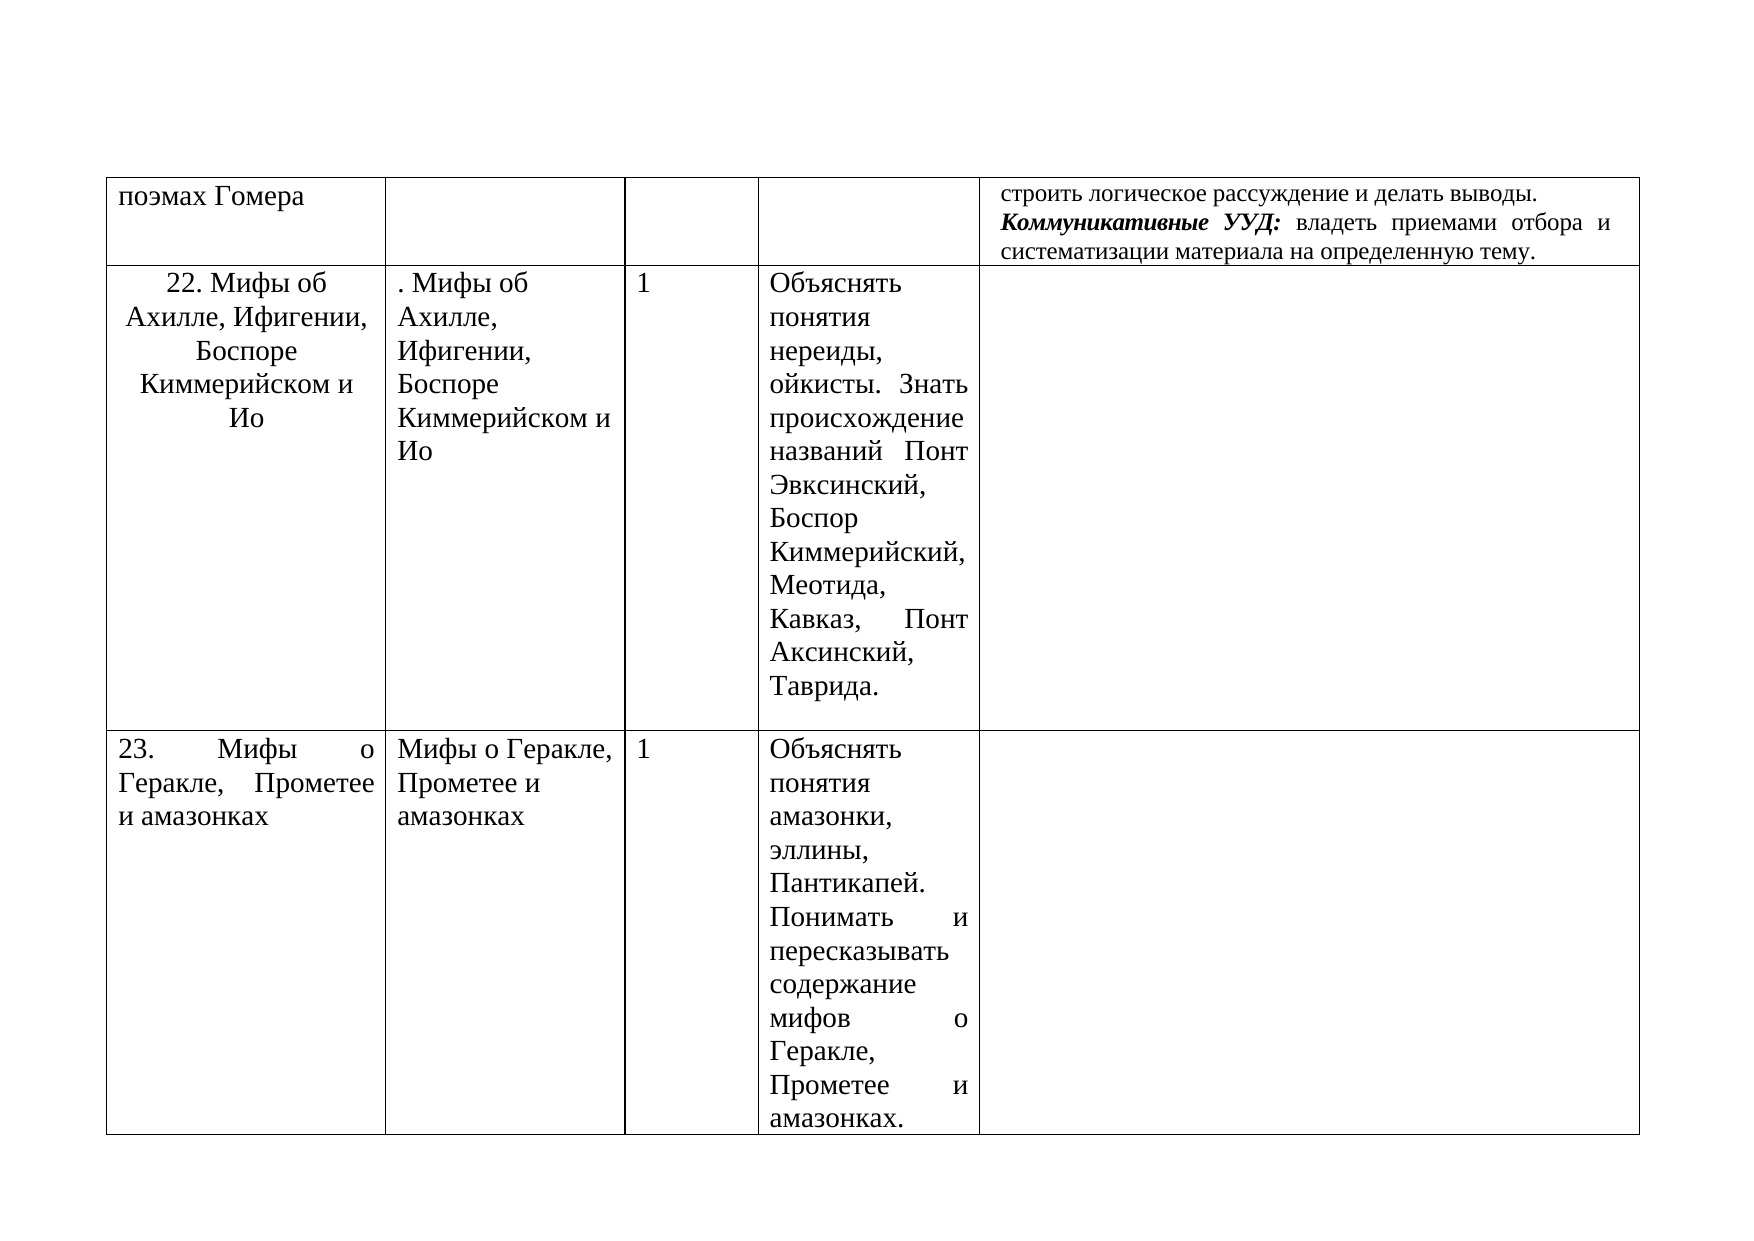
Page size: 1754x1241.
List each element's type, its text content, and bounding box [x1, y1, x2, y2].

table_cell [386, 178, 624, 264]
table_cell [759, 178, 979, 264]
table_cell [980, 266, 1639, 730]
table_cell 1 [626, 178, 758, 264]
table_cell 22. Мифы об Ахилле, Ифигении, Боспоре Киммерийском и Ио [107, 266, 385, 730]
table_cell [107, 731, 385, 1134]
table_cell [980, 731, 1639, 1134]
table_cell . Мифы об Ахилле, Ифигении, Боспоре Киммерийском и Ио [386, 266, 624, 730]
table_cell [980, 178, 1639, 264]
table_cell 1 [626, 266, 758, 730]
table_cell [386, 731, 624, 1134]
table_cell Объяснять понятия нереиды, ойкисты. Знать происхождение названий Понт Эвксинский, Боспор Киммерийский, Меотида, Кавказ, Понт Аксинский, Таврида. [759, 266, 979, 730]
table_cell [759, 731, 979, 1134]
table_cell 1 [626, 731, 758, 1134]
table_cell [107, 178, 385, 264]
